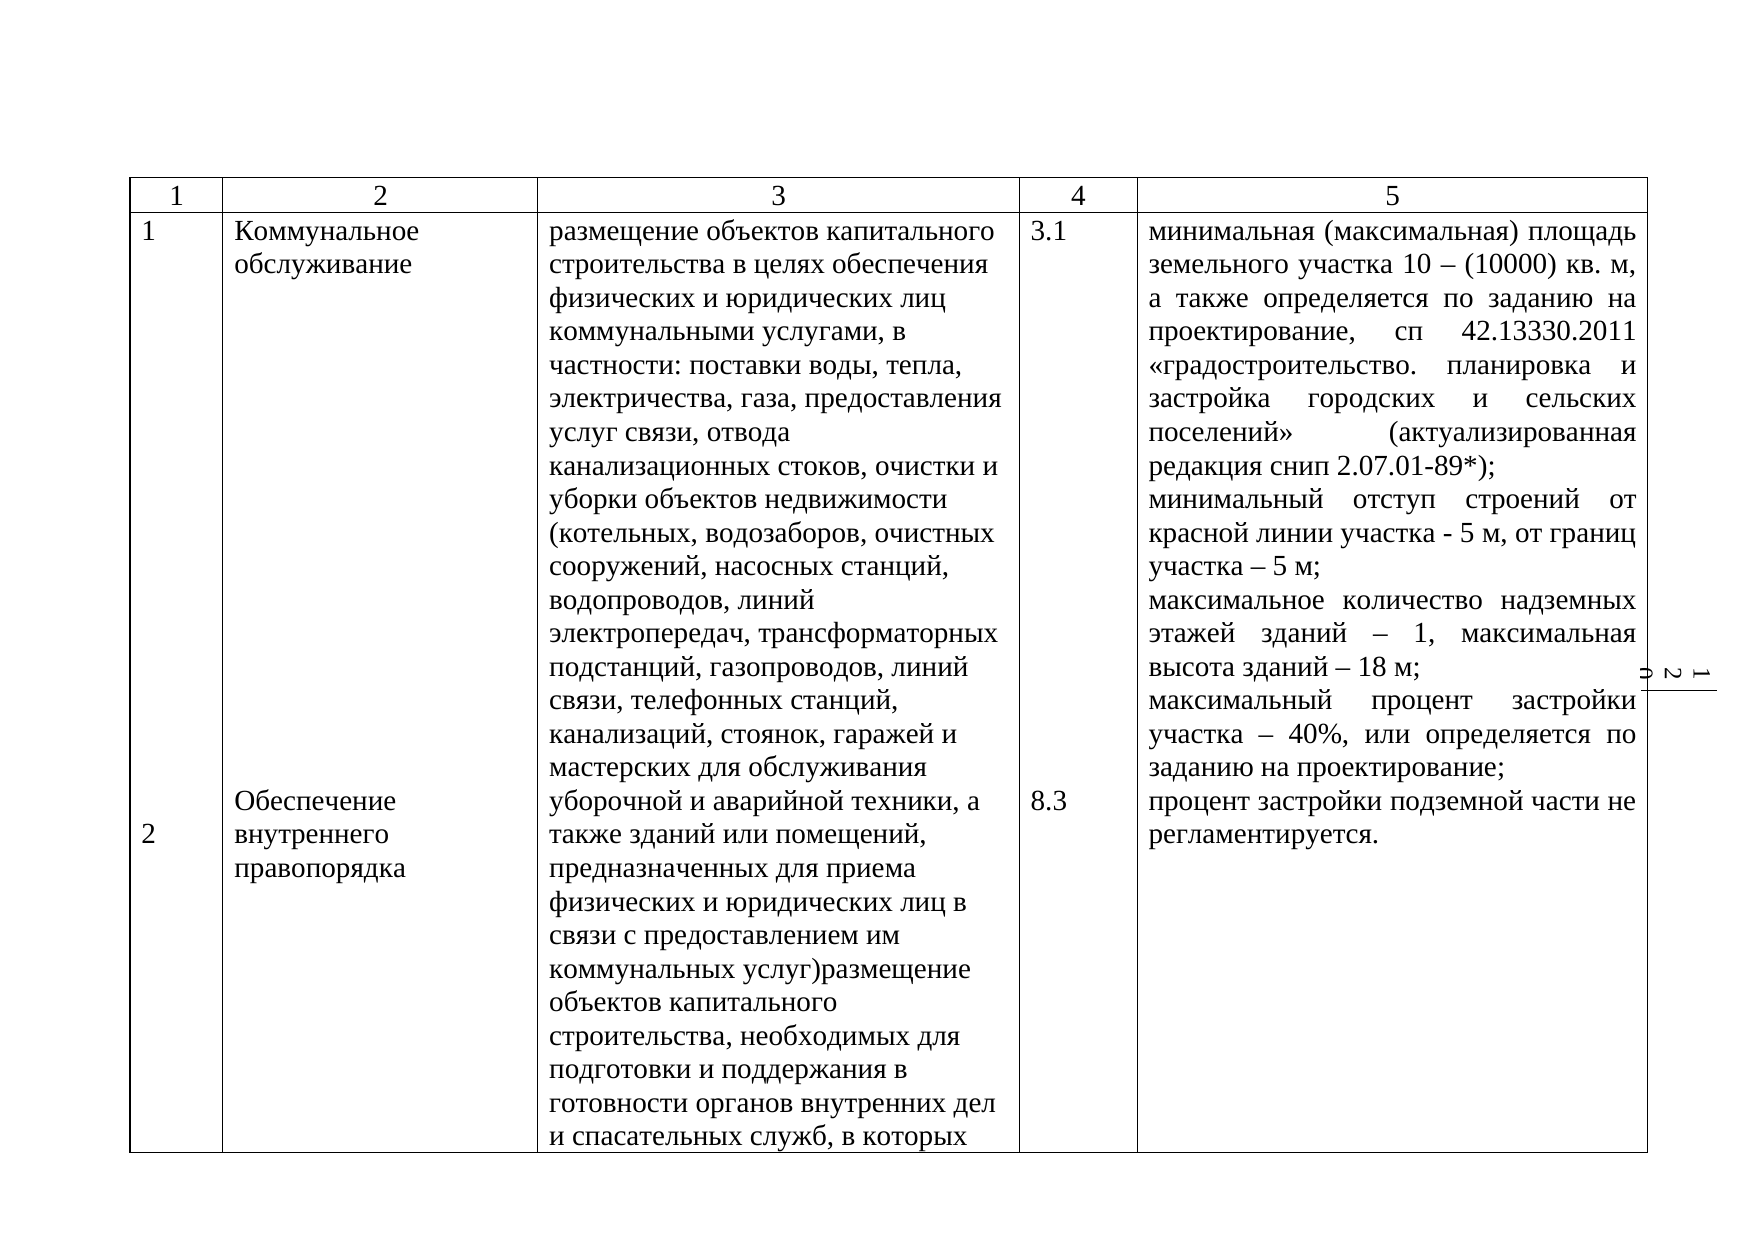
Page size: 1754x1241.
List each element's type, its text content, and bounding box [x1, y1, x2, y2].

table_cell 3.1 8.3 [1020, 213, 1137, 1152]
table_header 1 [131, 178, 222, 212]
table_header 2 [223, 178, 537, 212]
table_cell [538, 213, 1019, 1152]
table_header 5 [1138, 178, 1647, 212]
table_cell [223, 213, 537, 1152]
table_cell 1 2 [131, 213, 222, 1152]
table_header 3 [538, 178, 1019, 212]
table_header 4 [1020, 178, 1137, 212]
